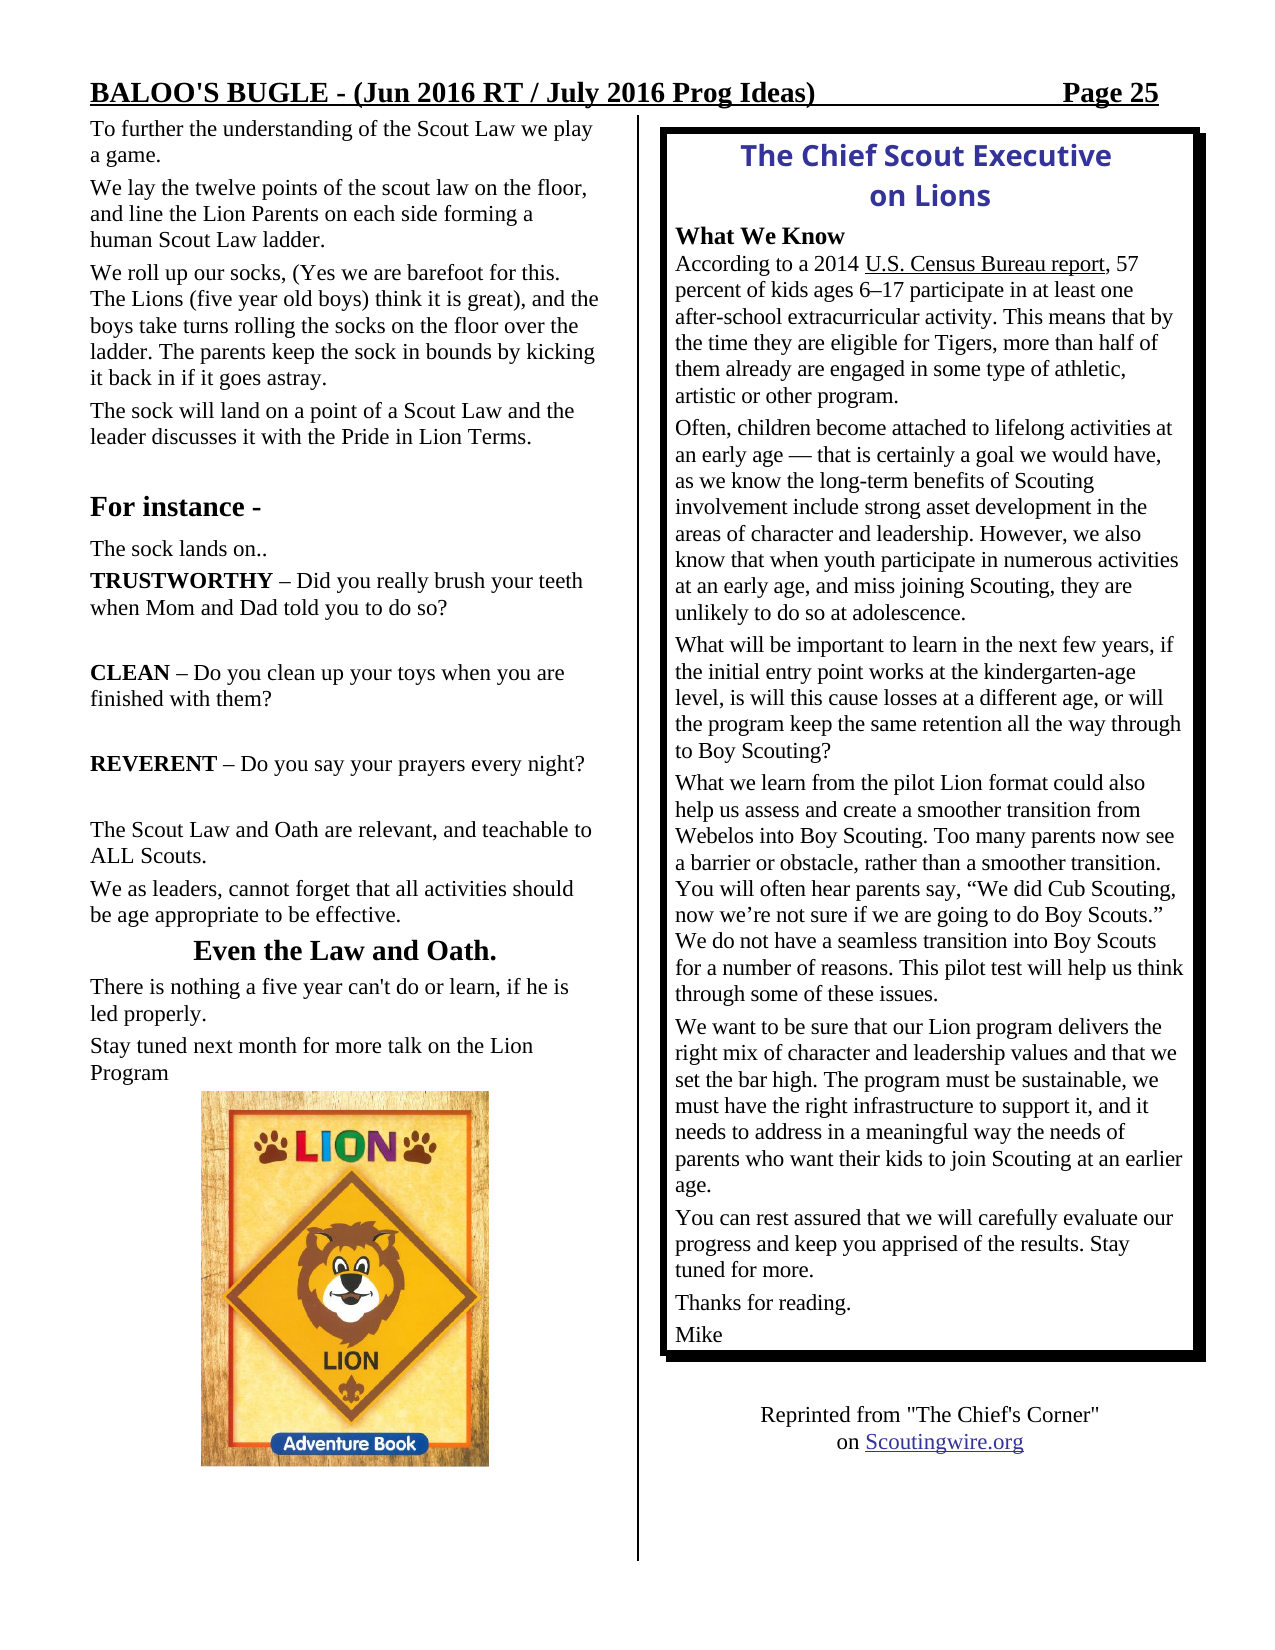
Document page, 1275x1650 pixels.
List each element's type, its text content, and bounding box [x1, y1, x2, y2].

text Reprinted from "The Chief's Corner" on Scoutingwire.org [675, 1401, 1185, 1454]
text Stay tuned next month for more talk on the Lion Program [90, 1032, 600, 1085]
text We as leaders, cannot forget that all activities should be age appropriate to be effective. [90, 874, 600, 927]
text The Scout Law and Oath are relevant, and teachable to ALL Scouts. [90, 816, 600, 868]
text For instance - [90, 489, 600, 522]
text There is nothing a five year can't do or learn, if he is led properly. [90, 973, 600, 1026]
text What will be important to learn in the next few years, if the initial entry point works at the kindergarten-age level, is will this cause losses at a different age, or will the program keep the same retention all the way through to Boy Scouting? [667, 623, 1193, 761]
text What we learn from the pilot Lion format could also help us assess and create a smoother transition from Webelos into Boy Scouting. Too many parents now see a barrier or obstacle, rather than a smoother transition. You will often hear parents say, “We did Cub Scouting, now we’re not sure if we are going to do Boy Scouts.” We do not have a seamless transition into Boy Scouts for a number of reasons. This pilot test will help us think through some of these issues. [667, 761, 1193, 1004]
text The Chief Scout Executive on Lions [667, 134, 1193, 213]
text We want to be sure that our Lion program delivers the right mix of character and leadership values and that we set the bar high. The program must be sustainable, we must have the right infrastructure to support it, and it needs to address in a meaningful way the needs of parents who want their kids to join Scouting at an earlier age. [667, 1004, 1193, 1195]
text Often, children become attached to lifelong activities at an early age — that is certainly a goal we would have, as we know the long-term benefits of Scouting involvement include strong asset development in the areas of character and leadership. However, we also know that when youth participate in numerous activities at an early age, and miss joining Scouting, they are unlikely to do so at adolescence. [667, 406, 1193, 623]
text To further the understanding of the Scout Law we play a game. [90, 115, 600, 167]
text We roll up our socks, (Yes we are barefoot for this. The Lions (five year old boys) think it is great), and the boys take turns rolling the socks on the floor over the ladder. The parents keep the sock in bounds by kicking it back in if it goes astray. [90, 259, 600, 391]
text Even the Law and Oath. [90, 933, 600, 967]
text CLEAN – Do you clean up your toys when you are finished with them? [90, 659, 600, 712]
text You can rest assured that we will carefully evaluate our progress and keep you apprised of the results. Stay tuned for more. [667, 1195, 1193, 1281]
text What We Know According to a 2014 U.S. Census Bureau report, 57 percent of kids ages 6–17 participate in at least one after-school extracurricular activity. This means that by the time they are eligible for Tigers, more than half of them already are engaged in some type of athletic, artistic or other program. [667, 213, 1193, 406]
text We lay the twelve points of the scout law on the floor, and line the Lion Parents on each side forming a human Scout Law ladder. [90, 174, 600, 253]
text TRUSTWORTHY – Did you really brush your teeth when Mom and Dad told you to do so? [90, 567, 600, 620]
text Thanks for reading. [667, 1281, 1193, 1313]
text Mike [667, 1313, 1193, 1350]
text The sock lands on.. [90, 535, 600, 561]
text REVERENT – Do you say your prayers every night? [90, 750, 600, 777]
picture [201, 1091, 489, 1467]
text The sock will land on a point of a Scout Law and the leader discusses it with the Pride in Lion Terms. [90, 397, 600, 450]
